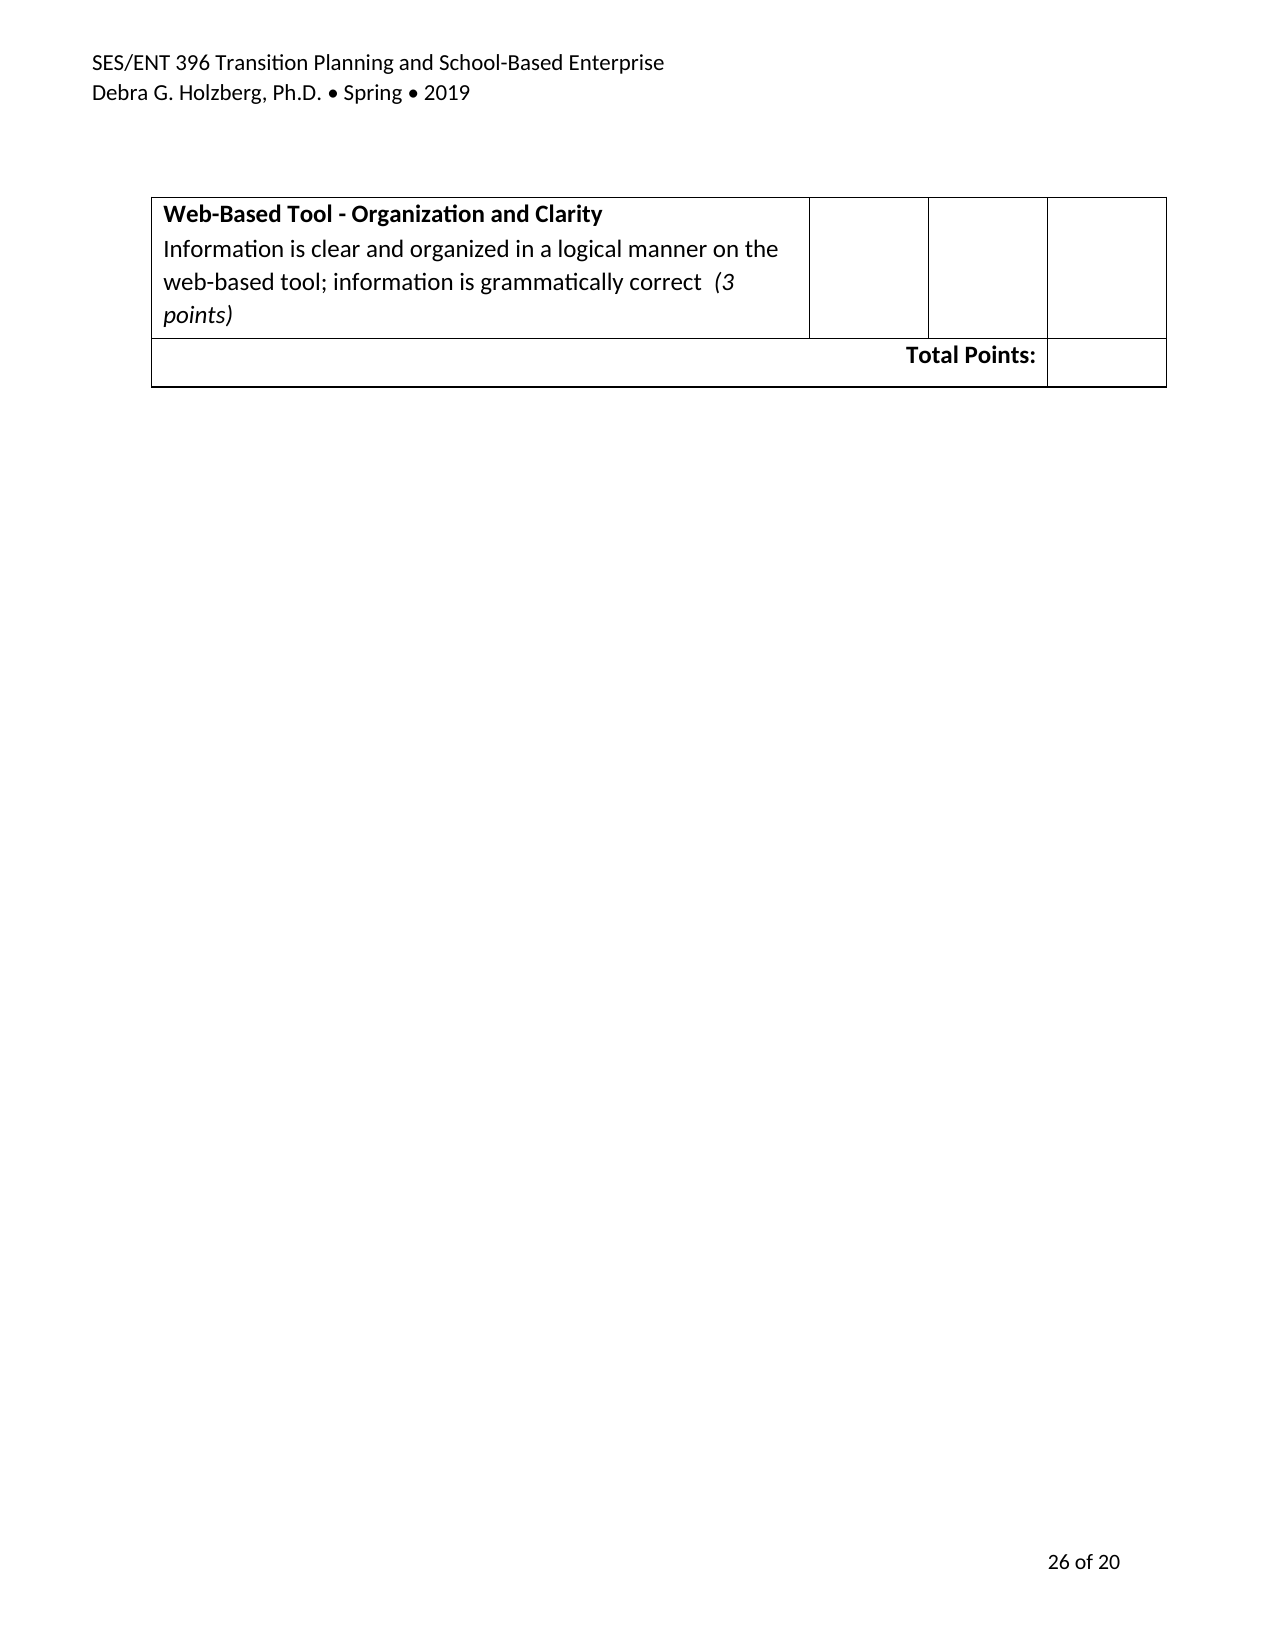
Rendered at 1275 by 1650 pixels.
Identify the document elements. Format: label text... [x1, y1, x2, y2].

table_cell Web-Based Tool - Organization and Clarity Information is clear and organized in a logical manner on the web-based tool; information is grammatically correct (3 points) [152, 198, 809, 338]
table_cell [929, 198, 1047, 338]
table_cell Total Points: [810, 339, 1047, 386]
table_cell [1048, 198, 1166, 338]
table_cell [152, 339, 809, 386]
table_cell [1048, 339, 1166, 386]
table_cell [810, 198, 928, 338]
